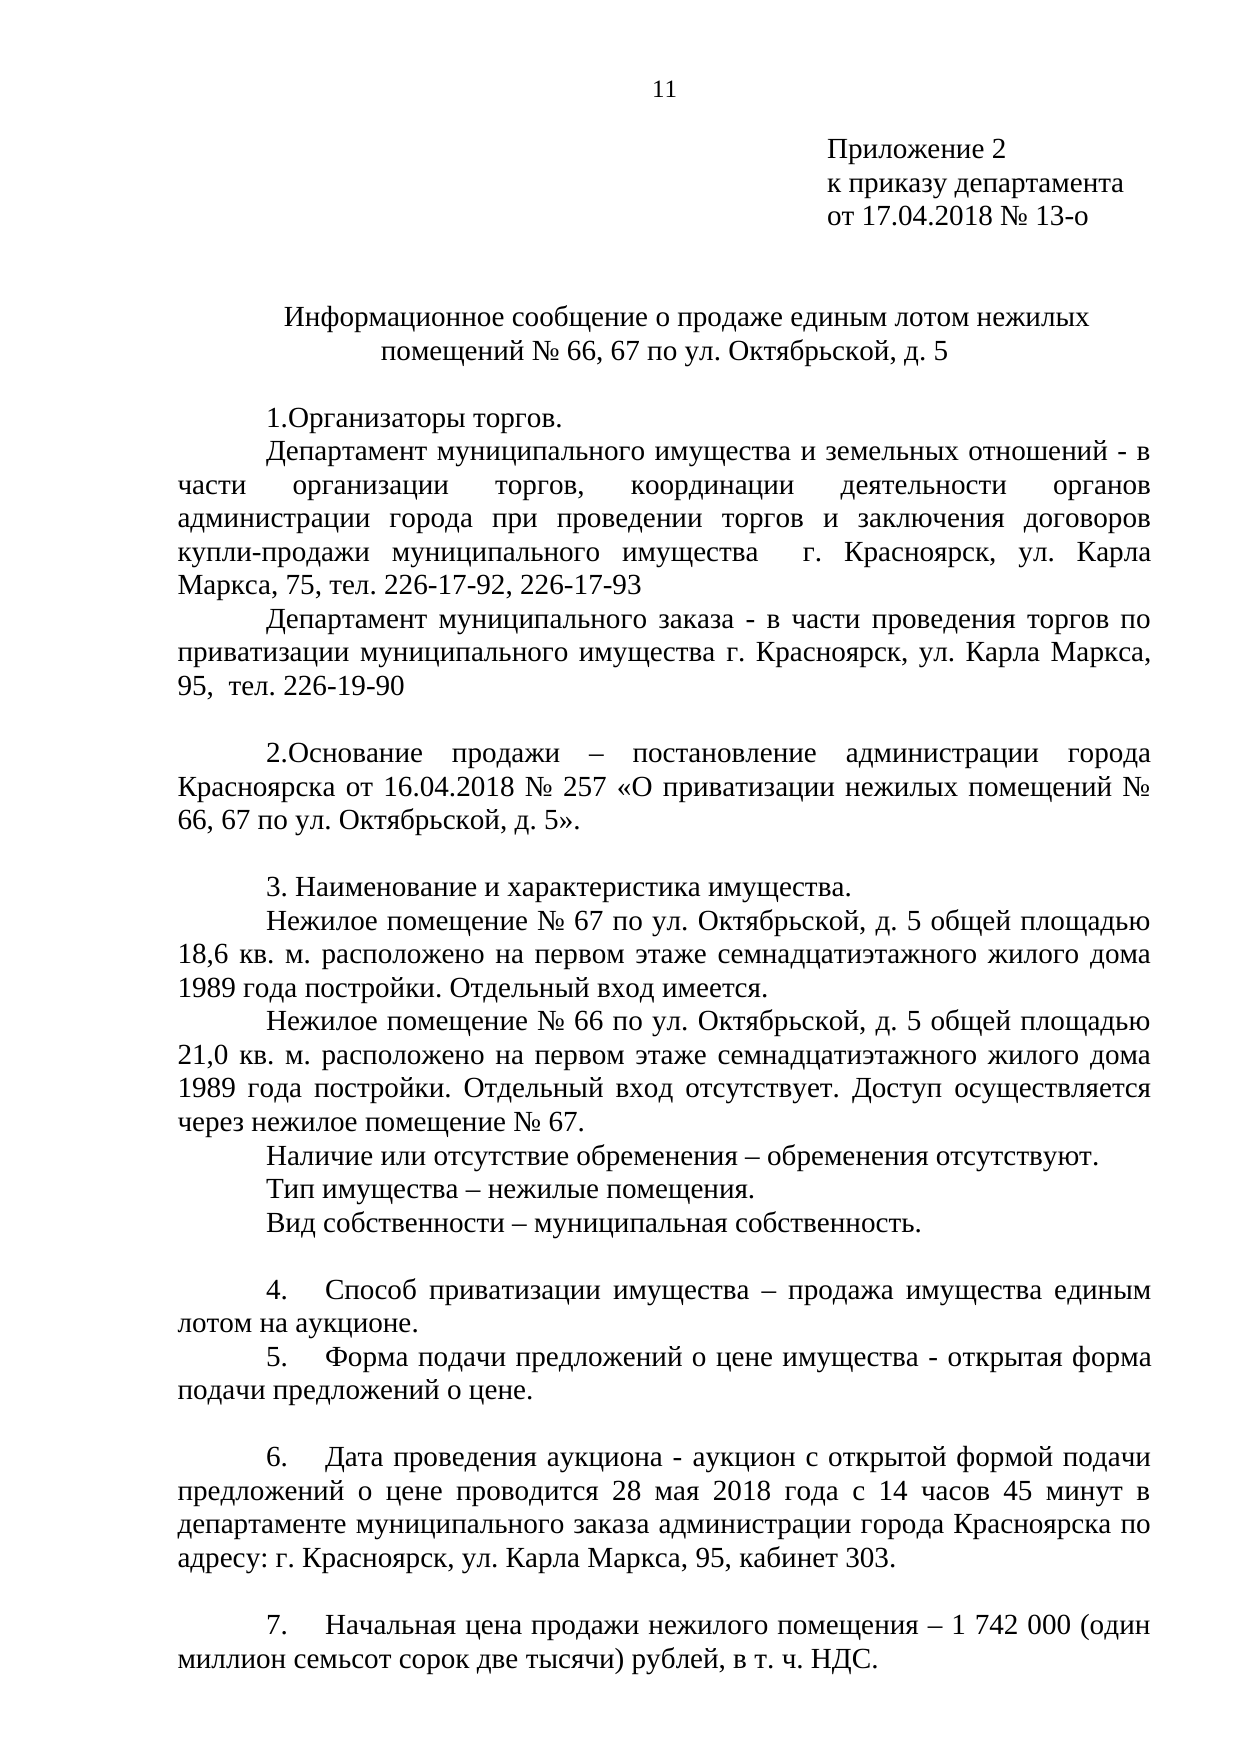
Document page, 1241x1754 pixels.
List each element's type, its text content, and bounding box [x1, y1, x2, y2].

text Департамент муниципального имущества и земельных отношений - в части организации торгов, координации деятельности органов администрации города при проведении торгов и заключения договоров купли-продажи муниципального имущества г. Красноярск, ул. Карла Маркса, 75, тел. 226-17-92, 226-17-93 [177, 433, 1152, 601]
text к приказу департамента [827, 165, 1152, 198]
text Наличие или отсутствие обременения – обременения отсутствуют. [177, 1138, 1152, 1171]
list Способ приватизации имущества – продажа имущества единым лотом на аукционе. [177, 1272, 1152, 1339]
list Дата проведения аукциона - аукцион с открытой формой подачи предложений о цене проводится 28 мая 2018 года с 14 часов 45 минут в департаменте муниципального заказа администрации города Красноярска по адресу: г. Красноярск, ул. Карла Маркса, 95, кабинет 303. [177, 1439, 1152, 1574]
subtitle Информационное сообщение о продаже единым лотом нежилых помещений № 66, 67 по ул. Октябрьской, д. 5 [177, 299, 1152, 366]
text от 17.04.2018 № 13-о [827, 198, 1152, 232]
list Форма подачи предложений о цене имущества - открытая форма подачи предложений о цене. [177, 1339, 1152, 1406]
subtitle Приложение 2 [827, 131, 1152, 165]
text Нежилое помещение № 67 по ул. Октябрьской, д. 5 общей площадью 18,6 кв. м. расположено на первом этаже семнадцатиэтажного жилого дома 1989 года постройки. Отдельный вход имеется. [177, 903, 1152, 1003]
text Нежилое помещение № 66 по ул. Октябрьской, д. 5 общей площадью 21,0 кв. м. расположено на первом этаже семнадцатиэтажного жилого дома 1989 года постройки. Отдельный вход отсутствует. Доступ осуществляется через нежилое помещение № 67. [177, 1003, 1152, 1138]
text Тип имущества – нежилые помещения. [177, 1171, 1152, 1205]
list Организаторы торгов. [177, 400, 1152, 433]
text Вид собственности – муниципальная собственность. [177, 1205, 1152, 1238]
text Департамент муниципального заказа - в части проведения торгов по приватизации муниципального имущества г. Красноярск, ул. Карла Маркса, 95, тел. 226-19-90 [177, 601, 1152, 702]
text 3. Наименование и характеристика имущества. [177, 869, 1152, 903]
list Основание продажи – постановление администрации города Красноярска от 16.04.2018 № 257 «О приватизации нежилых помещений № 66, 67 по ул. Октябрьской, д. 5». [177, 735, 1152, 836]
list Начальная цена продажи нежилого помещения – 1 742 000 (один миллион семьсот сорок две тысячи) рублей, в т. ч. НДС. [177, 1607, 1152, 1674]
